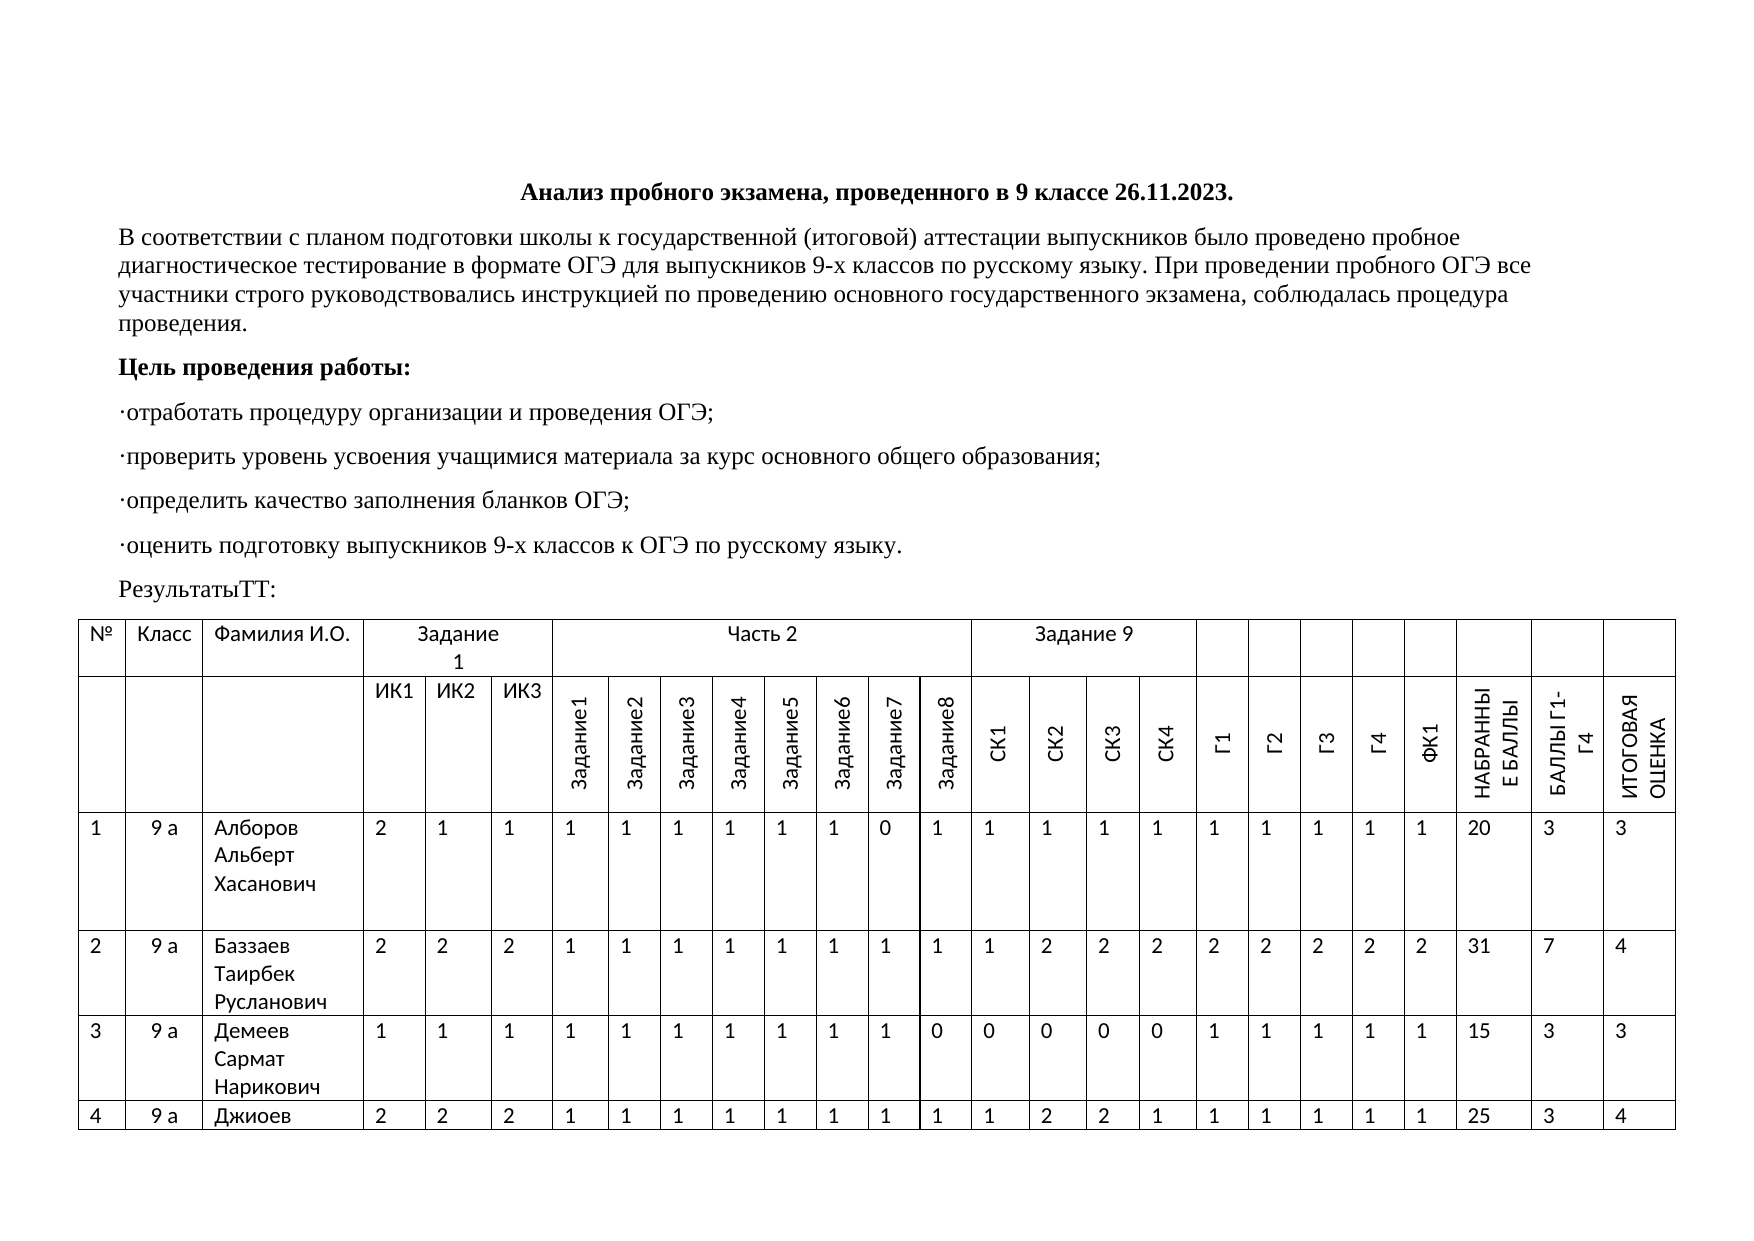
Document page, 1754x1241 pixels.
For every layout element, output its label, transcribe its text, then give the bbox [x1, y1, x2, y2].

table_cell 1 [972, 1101, 1029, 1129]
table_cell Задание2 [609, 677, 660, 812]
table_cell 1 [817, 931, 868, 1015]
table_cell ФК1 [1405, 677, 1456, 812]
table_cell 1 [492, 1016, 552, 1100]
table_cell 1 [609, 931, 660, 1015]
table_cell 1 [713, 813, 764, 930]
table_cell 2 [1353, 931, 1404, 1015]
table_cell 1 [1405, 1016, 1456, 1100]
table_cell 1 [426, 1016, 491, 1100]
table_cell 1 [817, 1101, 868, 1129]
table_cell 1 [364, 1016, 425, 1100]
table_header [1249, 620, 1300, 676]
table_cell 2 [1087, 1101, 1139, 1129]
table_cell Задание8 [921, 677, 971, 812]
table_cell 1 [817, 813, 868, 930]
table_cell 2 [1301, 931, 1352, 1015]
text В соответствии с планом подготовки школы к государственной (итоговой) аттестации выпускников было проведено пробное диагностическое тестирование в формате ОГЭ для выпускников 9-х классов по русскому языку. При проведении пробного ОГЭ все участники строго руководствовались инструкцией по проведению основного государственного экзамена, соблюдалась процедура проведения. [118, 222, 1636, 337]
table_cell 1 [972, 931, 1029, 1015]
table_cell 1 [661, 1101, 712, 1129]
table_cell [203, 677, 363, 812]
table_cell СК3 [1087, 677, 1139, 812]
table_cell 1 [765, 931, 816, 1015]
table_cell 1 [1405, 1101, 1456, 1129]
table_cell 1 [79, 813, 125, 930]
table_cell 1 [713, 1101, 764, 1129]
table_cell 1 [661, 1016, 712, 1100]
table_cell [203, 1101, 363, 1129]
table_cell 1 [1140, 1101, 1196, 1129]
table_cell Г1 [1197, 677, 1248, 812]
table_cell ИК3 [492, 677, 552, 812]
table_header Задание 1 [364, 620, 552, 676]
text ·определить качество заполнения бланков ОГЭ; [118, 485, 1636, 514]
table_cell 1 [1197, 1101, 1248, 1129]
table_cell 2 [426, 931, 491, 1015]
table_cell 1 [713, 931, 764, 1015]
table_cell 1 [869, 1016, 919, 1100]
table_cell СК1 [972, 677, 1029, 812]
table_cell 1 [1087, 813, 1139, 930]
table_header [1532, 620, 1603, 676]
table_cell 3 [1532, 813, 1603, 930]
table_cell 1 [1197, 813, 1248, 930]
table_cell [79, 677, 125, 812]
table_header № [79, 620, 125, 676]
table_cell 31 [1457, 931, 1531, 1015]
table_cell 9 а [126, 931, 202, 1015]
table_cell 1 [553, 1101, 608, 1129]
table_cell 0 [869, 813, 919, 930]
table_cell 1 [921, 813, 971, 930]
table_cell 2 [1030, 1101, 1086, 1129]
table_cell 2 [1087, 931, 1139, 1015]
table_cell 1 [426, 813, 491, 930]
table_cell 2 [364, 813, 425, 930]
table_cell 1 [553, 1016, 608, 1100]
table_cell 2 [364, 1101, 425, 1129]
table_cell 1 [869, 931, 919, 1015]
table_cell Задание4 [713, 677, 764, 812]
text ·отработать процедуру организации и проведения ОГЭ; [118, 397, 1636, 425]
text РезультатыТТ: [118, 574, 1636, 603]
table_header Класс [126, 620, 202, 676]
table_cell СК4 [1140, 677, 1196, 812]
table_cell 1 [921, 1101, 971, 1129]
table_cell 1 [1197, 1016, 1248, 1100]
table_cell Задание3 [661, 677, 712, 812]
table_cell 15 [1457, 1016, 1531, 1100]
table_cell 1 [1405, 813, 1456, 930]
table_cell Г4 [1353, 677, 1404, 812]
table_cell 2 [1030, 931, 1086, 1015]
table_cell Задание6 [817, 677, 868, 812]
text ·проверить уровень усвоения учащимися материала за курс основного общего образования; [118, 441, 1636, 470]
table_header [1197, 620, 1248, 676]
table_cell 1 [817, 1016, 868, 1100]
table_cell 1 [1030, 813, 1086, 930]
table_cell Баззаев Таирбек Русланович [203, 931, 363, 1015]
table_cell 4 [79, 1101, 125, 1129]
table_cell Задание5 [765, 677, 816, 812]
table_cell 1 [1353, 813, 1404, 930]
table_header Часть 2 [553, 620, 971, 676]
table_cell 1 [713, 1016, 764, 1100]
table_cell 1 [765, 813, 816, 930]
table_cell Задание7 [869, 677, 919, 812]
table_cell 0 [972, 1016, 1029, 1100]
table_cell ИК1 [364, 677, 425, 812]
table_cell 2 [1405, 931, 1456, 1015]
table_cell 9 а [126, 813, 202, 930]
table_cell 2 [492, 931, 552, 1015]
table_cell НАБРАННЫЕ БАЛЛЫ [1457, 677, 1531, 812]
table_cell 4 [1604, 1101, 1675, 1129]
table_cell 1 [609, 1101, 660, 1129]
table_cell 1 [1249, 1101, 1300, 1129]
table_header [1457, 620, 1531, 676]
table_cell 2 [426, 1101, 491, 1129]
table_cell 9 а [126, 1101, 202, 1129]
text ·оценить подготовку выпускников 9-х классов к ОГЭ по русскому языку. [118, 530, 1636, 558]
text Анализ пробного экзамена, проведенного в 9 классе 26.11.2023. [118, 177, 1636, 206]
table_cell 1 [1249, 1016, 1300, 1100]
table_cell 2 [1249, 931, 1300, 1015]
table_cell 3 [1604, 813, 1675, 930]
table_header [1604, 620, 1675, 676]
table_cell 2 [1197, 931, 1248, 1015]
table_cell 1 [869, 1101, 919, 1129]
table_cell БАЛЛЫ Г1-Г4 [1532, 677, 1603, 812]
table_cell 1 [765, 1016, 816, 1100]
text Цель проведения работы: [118, 352, 1636, 381]
table_cell 1 [661, 931, 712, 1015]
table_cell 2 [1140, 931, 1196, 1015]
table_cell 3 [79, 1016, 125, 1100]
table_cell 1 [609, 813, 660, 930]
table_cell 1 [609, 1016, 660, 1100]
table_cell 20 [1457, 813, 1531, 930]
table_cell 1 [1249, 813, 1300, 930]
table_cell 1 [1301, 813, 1352, 930]
table_cell 1 [1140, 813, 1196, 930]
table_cell ИК2 [426, 677, 491, 812]
table_header [1405, 620, 1456, 676]
table_cell 1 [1353, 1016, 1404, 1100]
table_cell Алборов Альберт Хасанович [203, 813, 363, 930]
table_cell 9 а [126, 1016, 202, 1100]
table_cell 0 [921, 1016, 971, 1100]
table_cell 1 [1301, 1016, 1352, 1100]
table_header [1301, 620, 1352, 676]
table_cell 3 [1532, 1101, 1603, 1129]
table_cell Г2 [1249, 677, 1300, 812]
table_cell 2 [364, 931, 425, 1015]
table_header [1353, 620, 1404, 676]
table_cell ИТОГОВАЯ ОЦЕНКА [1604, 677, 1675, 812]
table_header Фамилия И.О. [203, 620, 363, 676]
table_cell 2 [79, 931, 125, 1015]
table_cell 1 [661, 813, 712, 930]
table_cell 2 [492, 1101, 552, 1129]
table_cell 1 [1301, 1101, 1352, 1129]
table_cell 1 [492, 813, 552, 930]
table_cell Г3 [1301, 677, 1352, 812]
table_cell 3 [1532, 1016, 1603, 1100]
table_cell [126, 677, 202, 812]
table_cell 1 [972, 813, 1029, 930]
table_cell СК2 [1030, 677, 1086, 812]
table_cell 25 [1457, 1101, 1531, 1129]
table_cell 3 [1604, 1016, 1675, 1100]
table_cell 0 [1087, 1016, 1139, 1100]
table_cell 0 [1140, 1016, 1196, 1100]
table_cell 1 [765, 1101, 816, 1129]
table_header Задание 9 [972, 620, 1196, 676]
table_cell 0 [1030, 1016, 1086, 1100]
table_cell 1 [553, 813, 608, 930]
table_cell 1 [553, 931, 608, 1015]
table_cell Задание1 [553, 677, 608, 812]
table_cell Демеев Сармат Нарикович [203, 1016, 363, 1100]
table_cell 4 [1604, 931, 1675, 1015]
table_cell 7 [1532, 931, 1603, 1015]
table_cell 1 [921, 931, 971, 1015]
table_cell 1 [1353, 1101, 1404, 1129]
